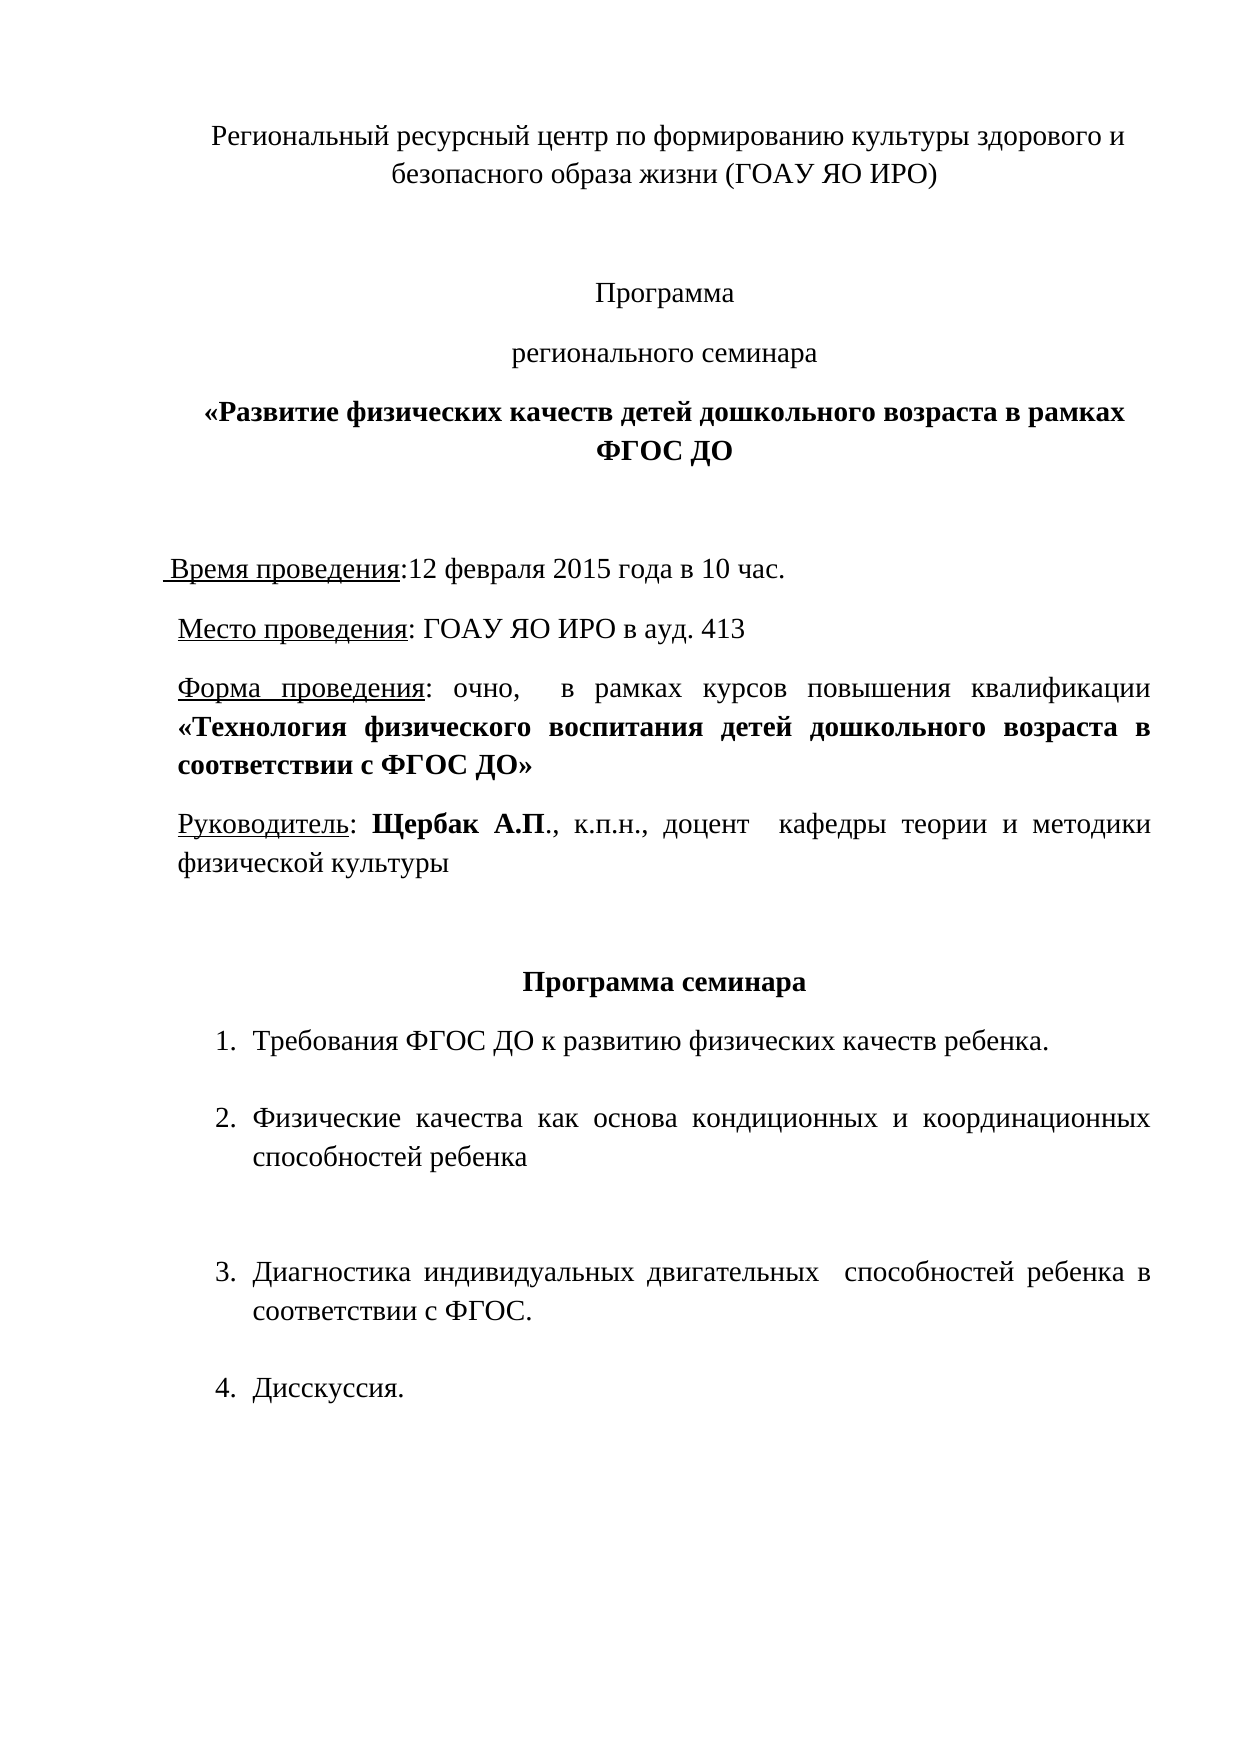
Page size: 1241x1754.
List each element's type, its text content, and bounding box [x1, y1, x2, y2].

text Программа семинара [177, 964, 1152, 997]
text Региональный ресурсный центр по формированию культуры здорового и безопасного образа жизни (ГОАУ ЯО ИРО) [177, 118, 1152, 190]
list Требования ФГОС ДО к развитию физических качеств ребенка. [215, 1023, 1152, 1057]
text Время проведения:12 февраля 2015 года в 10 час. [162, 551, 1152, 585]
text Руководитель: Щербак А.П., к.п.н., доцент кафедры теории и методики физической культуры [177, 807, 1152, 879]
text регионального семинара [177, 335, 1152, 368]
list Диагностика индивидуальных двигательных способностей ребенка в соответствии с ФГОС. [215, 1254, 1152, 1327]
list Дисскуссия. [215, 1370, 1152, 1404]
text Форма проведения: очно, в рамках курсов повышения квалификации «Технология физического воспитания детей дошкольного возраста в соответствии с ФГОС ДО» [177, 670, 1152, 781]
text «Развитие физических качеств детей дошкольного возраста в рамках ФГОС ДО [177, 394, 1152, 466]
list Физические качества как основа кондиционных и координационных способностей ребенка [215, 1100, 1152, 1172]
text Место проведения: ГОАУ ЯО ИРО в ауд. 413 [177, 611, 1152, 644]
text Программа [177, 275, 1152, 309]
